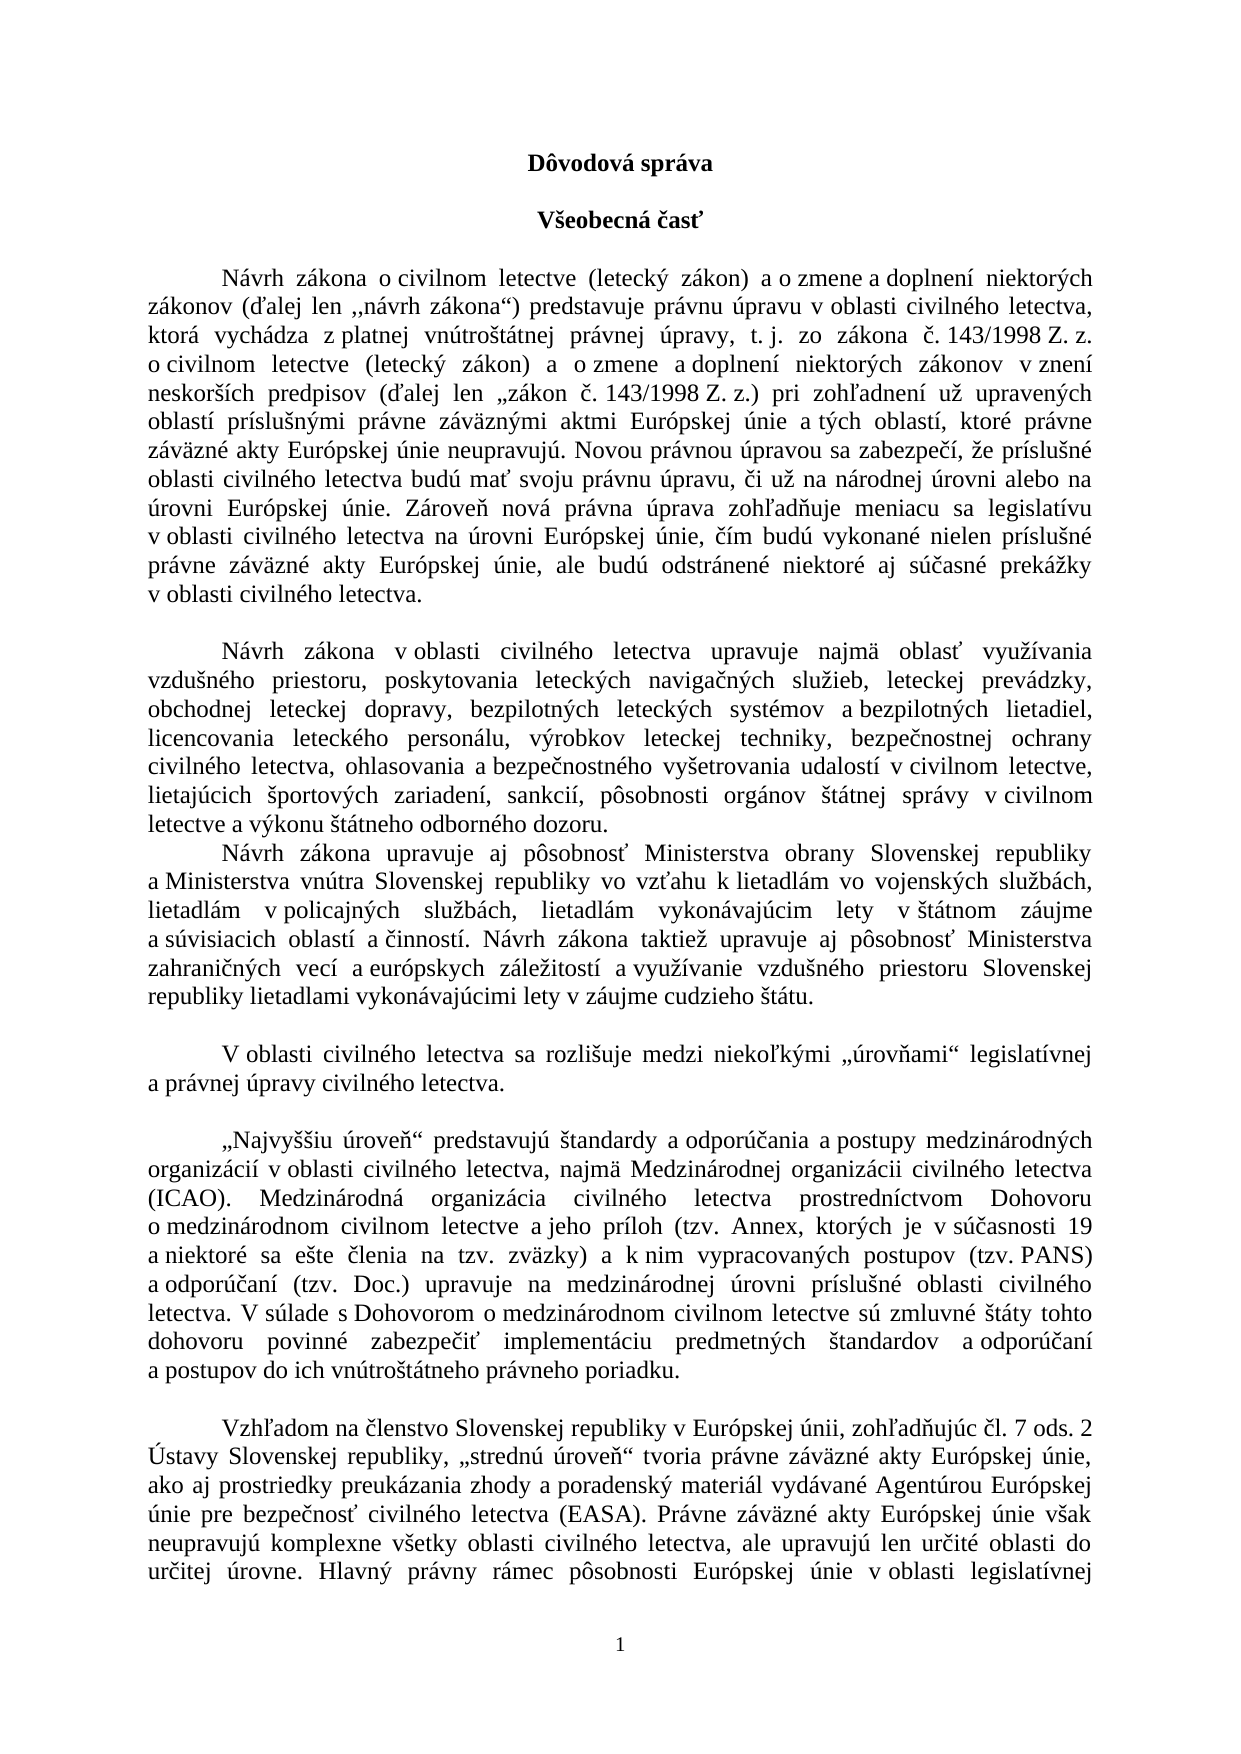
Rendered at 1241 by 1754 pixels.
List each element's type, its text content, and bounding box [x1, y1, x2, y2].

text Všeobecná časť [148, 205, 1093, 234]
text Návrh zákona v oblasti civilného letectva upravuje najmä oblasť využívania vzdušného priestoru, poskytovania leteckých navigačných služieb, leteckej prevádzky, obchodnej leteckej dopravy, bezpilotných leteckých systémov a bezpilotných lietadiel, licencovania leteckého personálu, výrobkov leteckej techniky, bezpečnostnej ochrany civilného letectva, ohlasovania a bezpečnostného vyšetrovania udalostí v civilnom letectve, lietajúcich športových zariadení, sankcií, pôsobnosti orgánov štátnej správy v civilnom letectve a výkonu štátneho odborného dozoru. [148, 636, 1093, 838]
text Dôvodová správa [148, 148, 1093, 176]
text Návrh zákona o civilnom letectve (letecký zákon) a o zmene a doplnení niektorých zákonov (ďalej len ,,návrh zákona“) predstavuje právnu úpravu v oblasti civilného letectva, ktorá vychádza z platnej vnútroštátnej právnej úpravy, t. j. zo zákona č. 143/1998 Z. z. o civilnom letectve (letecký zákon) a o zmene a doplnení niektorých zákonov v znení neskorších predpisov (ďalej len „zákon č. 143/1998 Z. z.) pri zohľadnení už upravených oblastí príslušnými právne záväznými aktmi Európskej únie a tých oblastí, ktoré právne záväzné akty Európskej únie neupravujú. Novou právnou úpravou sa zabezpečí, že príslušné oblasti civilného letectva budú mať svoju právnu úpravu, či už na národnej úrovni alebo na úrovni Európskej únie. Zároveň nová právna úprava zohľadňuje meniacu sa legislatívu v oblasti civilného letectva na úrovni Európskej únie, čím budú vykonané nielen príslušné právne záväzné akty Európskej únie, ale budú odstránené niektoré aj súčasné prekážky v oblasti civilného letectva. [148, 263, 1093, 608]
text V oblasti civilného letectva sa rozlišuje medzi niekoľkými „úrovňami“ legislatívnej a právnej úpravy civilného letectva. [148, 1039, 1093, 1096]
text „Najvyššiu úroveň“ predstavujú štandardy a odporúčania a postupy medzinárodných organizácií v oblasti civilného letectva, najmä Medzinárodnej organizácii civilného letectva (ICAO). Medzinárodná organizácia civilného letectva prostredníctvom Dohovoru o medzinárodnom civilnom letectve a jeho príloh (tzv. Annex, ktorých je v súčasnosti 19 a niektoré sa ešte členia na tzv. zväzky) a k nim vypracovaných postupov (tzv. PANS) a odporúčaní (tzv. Doc.) upravuje na medzinárodnej úrovni príslušné oblasti civilného letectva. V súlade s Dohovorom o medzinárodnom civilnom letectve sú zmluvné štáty tohto dohovoru povinné zabezpečiť implementáciu predmetných štandardov a odporúčaní a postupov do ich vnútroštátneho právneho poriadku. [148, 1125, 1093, 1384]
text Návrh zákona upravuje aj pôsobnosť Ministerstva obrany Slovenskej republiky a Ministerstva vnútra Slovenskej republiky vo vzťahu k lietadlám vo vojenských službách, lietadlám v policajných službách, lietadlám vykonávajúcim lety v štátnom záujme a súvisiacich oblastí a činností. Návrh zákona taktiež upravuje aj pôsobnosť Ministerstva zahraničných vecí a európskych záležitostí a využívanie vzdušného priestoru Slovenskej republiky lietadlami vykonávajúcimi lety v záujme cudzieho štátu. [148, 838, 1093, 1010]
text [148, 1413, 1093, 1585]
